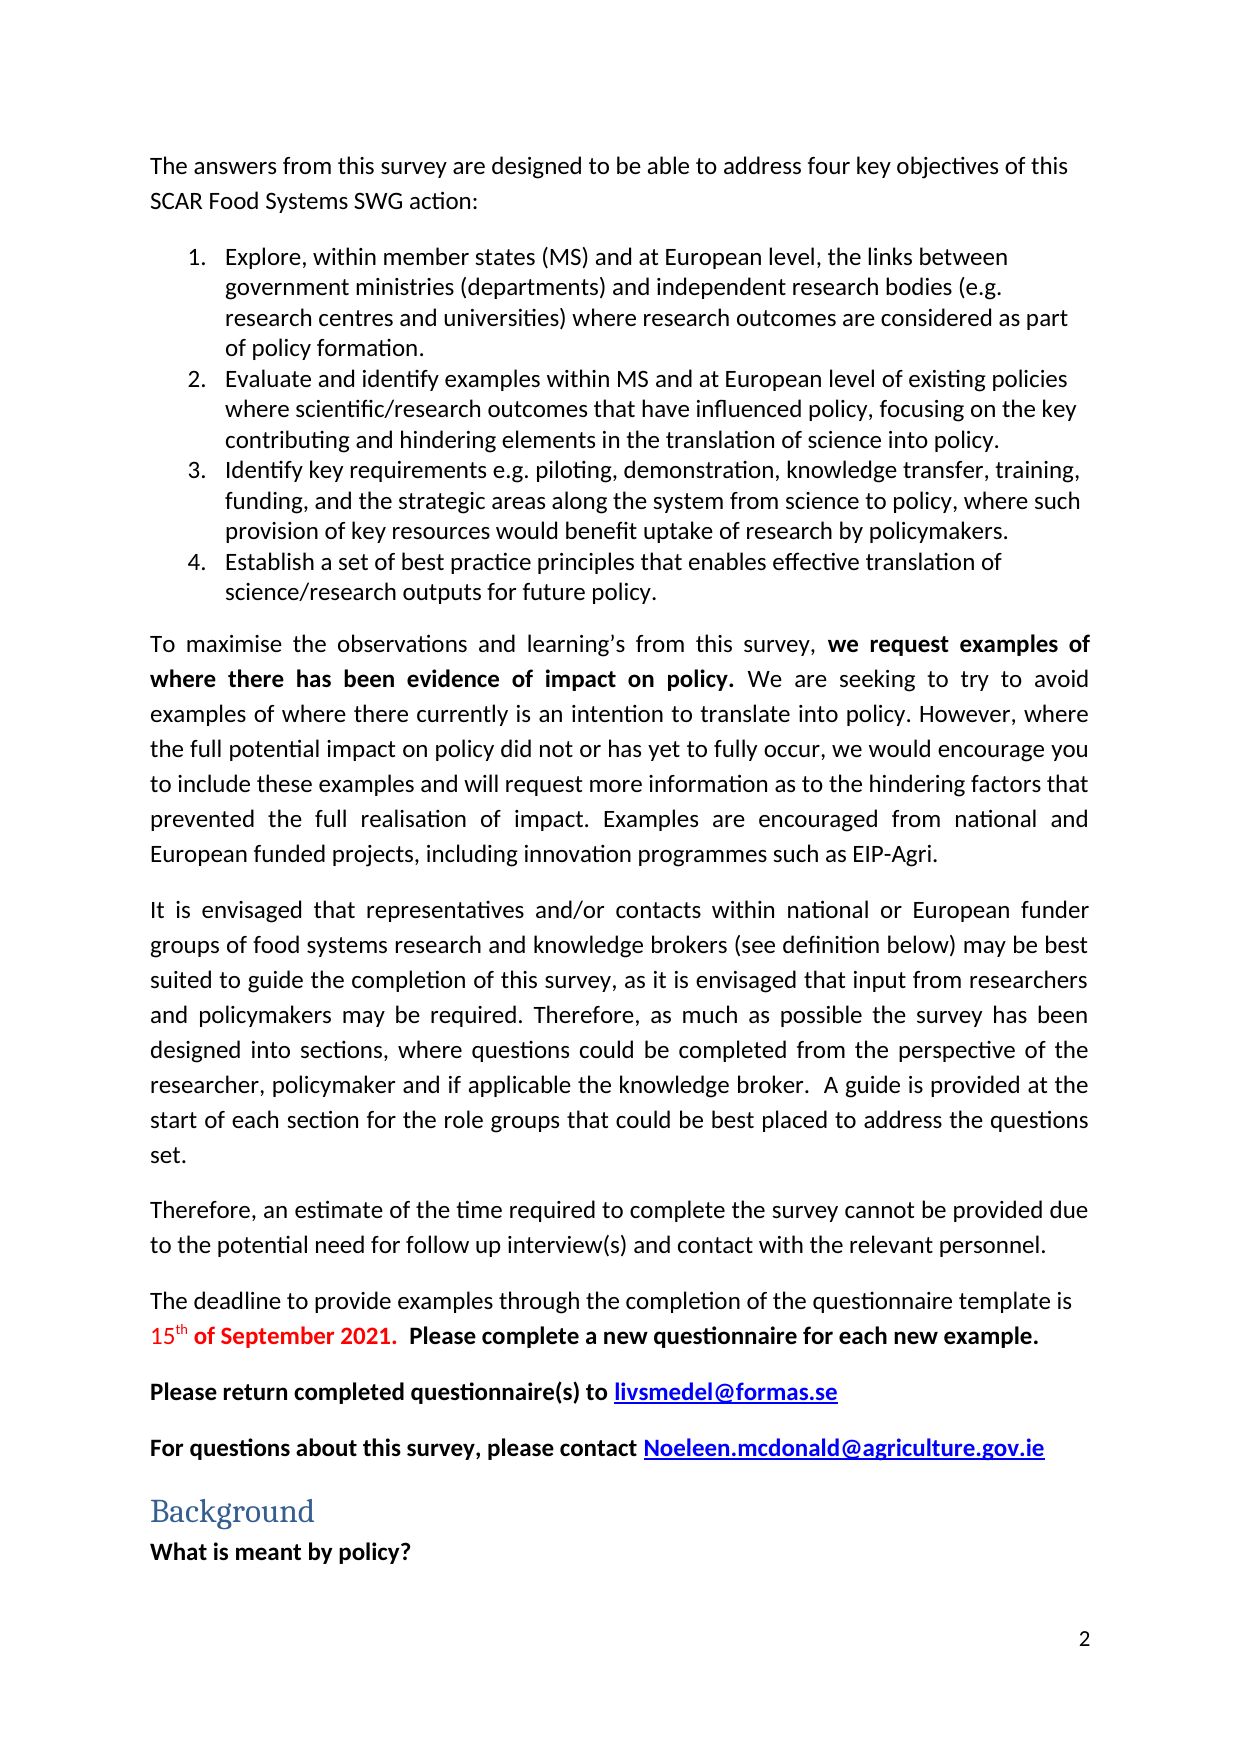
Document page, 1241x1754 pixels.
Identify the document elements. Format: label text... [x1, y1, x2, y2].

list Establish a set of best practice principles that enables effective translation of science/research outputs for future policy. [187, 546, 1090, 607]
text Therefore, an estimate of the time required to complete the survey cannot be provided due to the potential need for follow up interview(s) and contact with the relevant personnel. [150, 1194, 1090, 1260]
text What is meant by policy? [150, 1536, 1090, 1567]
list Explore, within member states (MS) and at European level, the links between government ministries (departments) and independent research bodies (e.g. research centres and universities) where research outcomes are considered as part of policy formation. [187, 241, 1090, 363]
list Evaluate and identify examples within MS and at European level of existing policies where scientific/research outcomes that have influenced policy, focusing on the key contributing and hindering elements in the translation of science into policy. [187, 363, 1090, 454]
text Please return completed questionnaire(s) to livsmedel@formas.se [150, 1376, 1090, 1407]
text It is envisaged that representatives and/or contacts within national or European funder groups of food systems research and knowledge brokers (see definition below) may be best suited to guide the completion of this survey, as it is envisaged that input from researchers and policymakers may be required. Therefore, as much as possible the survey has been designed into sections, where questions could be completed from the perspective of the researcher, policymaker and if applicable the knowledge broker. A guide is provided at the start of each section for the role groups that could be best placed to address the questions set. [150, 894, 1090, 1169]
subtitle Background [150, 1492, 1090, 1530]
list Identify key requirements e.g. piloting, demonstration, knowledge transfer, training, funding, and the strategic areas along the system from science to policy, where such provision of key resources would benefit uptake of research by policymakers. [187, 454, 1090, 546]
text To maximise the observations and learning’s from this survey, we request examples of where there has been evidence of impact on policy. We are seeking to try to avoid examples of where there currently is an intention to translate into policy. However, where the full potential impact on policy did not or has yet to fully occur, we would encourage you to include these examples and will request more information as to the hindering factors that prevented the full realisation of impact. Examples are encouraged from national and European funded projects, including innovation programmes such as EIP-Agri. [150, 628, 1090, 868]
text The deadline to provide examples through the completion of the questionnaire template is 15th of September 2021. Please complete a new questionnaire for each new example. [150, 1285, 1090, 1351]
text The answers from this survey are designed to be able to address four key objectives of this SCAR Food Systems SWG action: [150, 150, 1090, 216]
text For questions about this survey, please contact Noeleen.mcdonald@agriculture.gov.ie [150, 1432, 1090, 1463]
